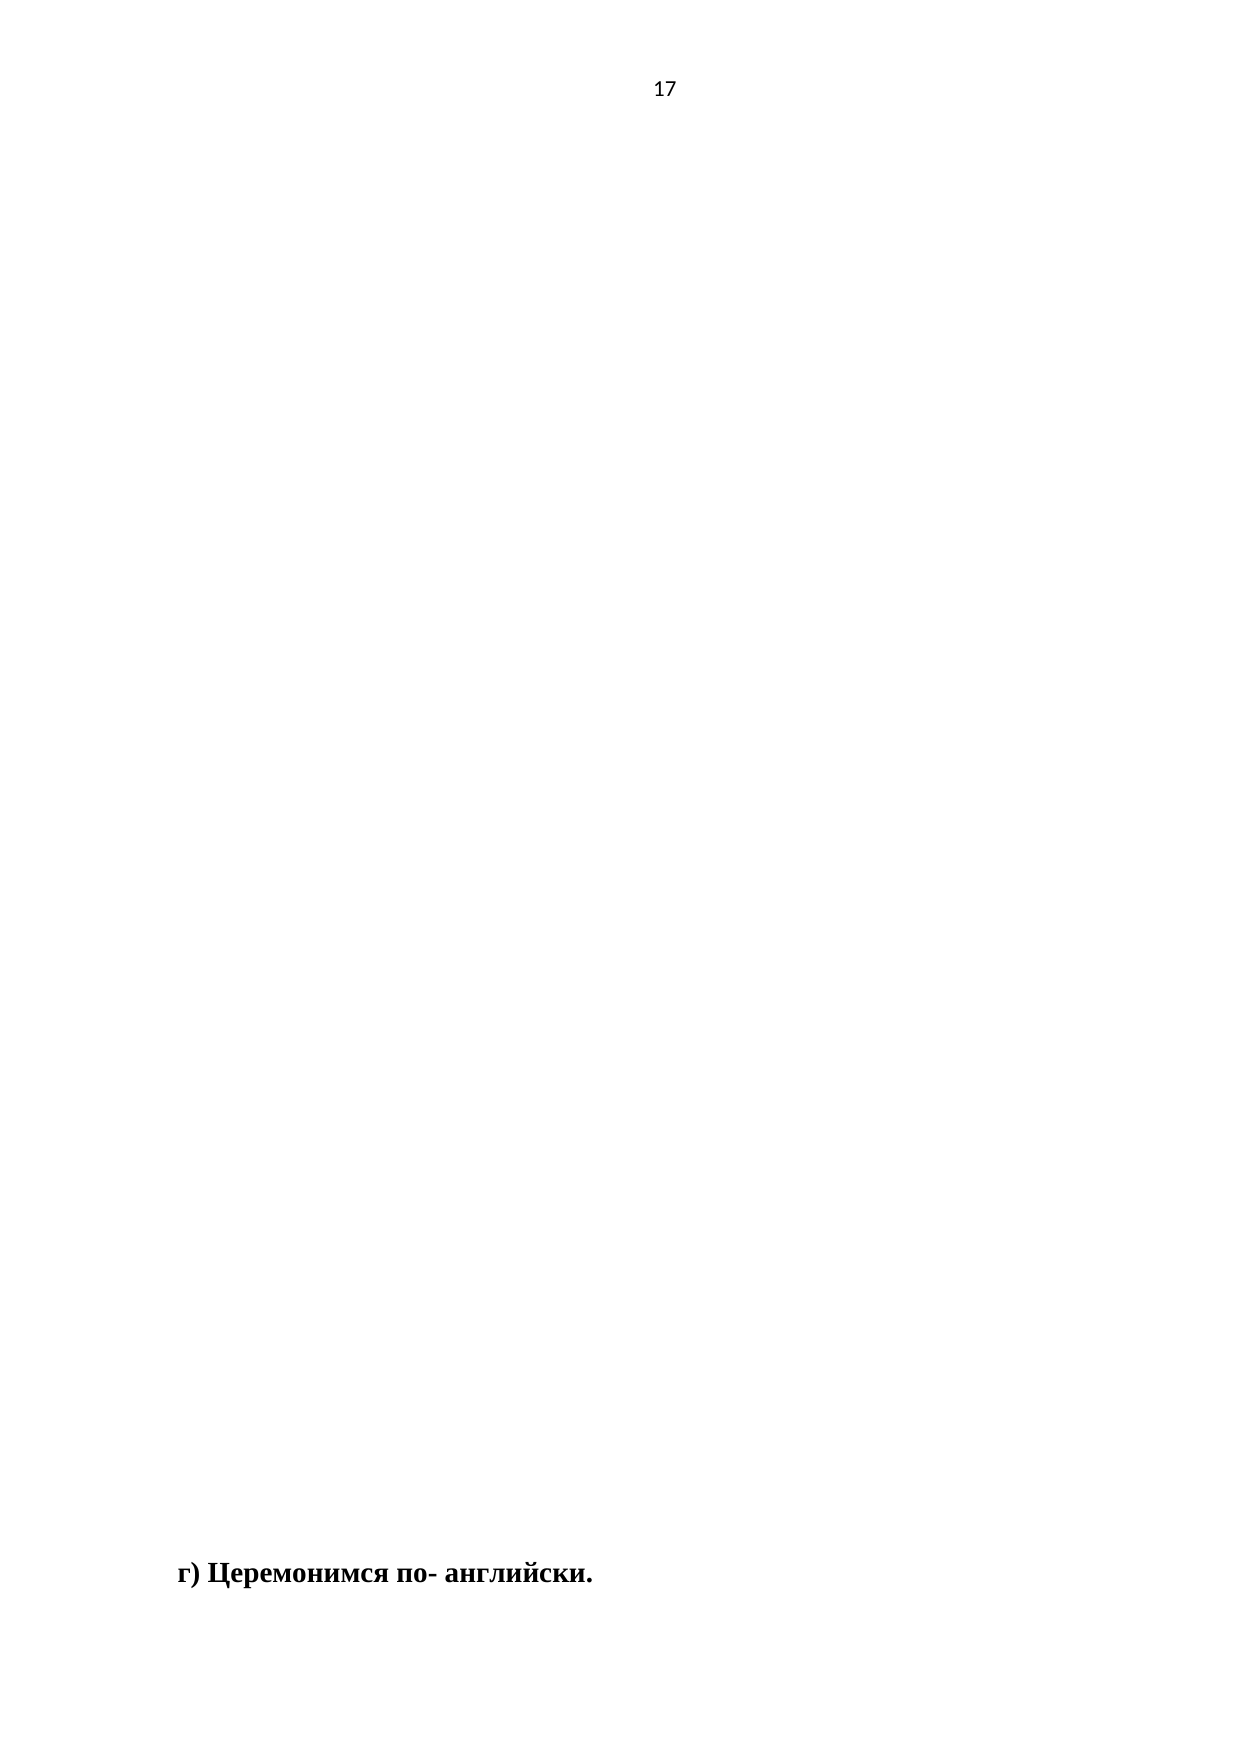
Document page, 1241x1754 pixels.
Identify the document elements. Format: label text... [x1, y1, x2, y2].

text г) Церемонимся по- английски. [177, 1555, 1152, 1588]
